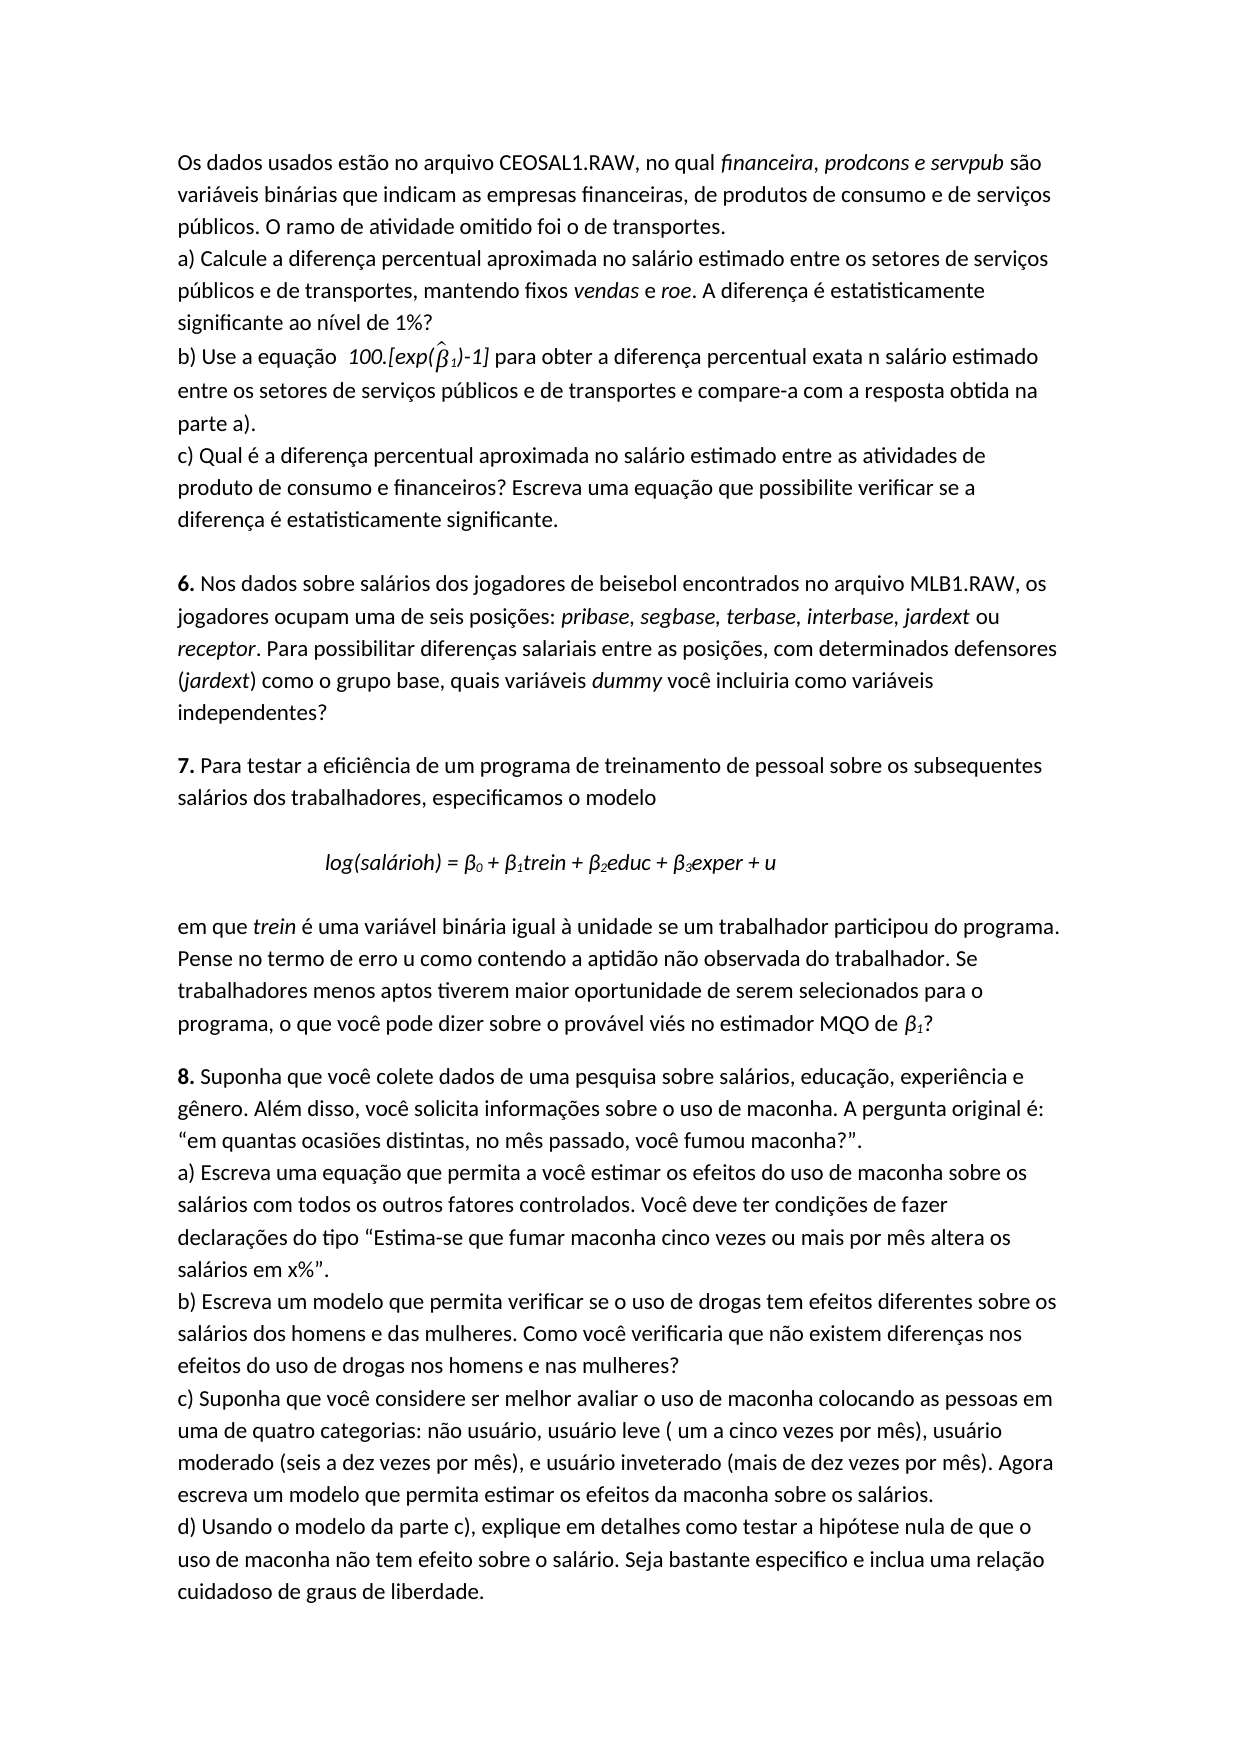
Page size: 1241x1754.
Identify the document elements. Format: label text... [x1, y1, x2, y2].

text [177, 1062, 1063, 1605]
text 7. Para testar a eficiência de um programa de treinamento de pessoal sobre os subsequentes salários dos trabalhadores, especificamos o modelo log(salárioh) = β0 + β1trein + β2educ + β3exper + u em que trein é uma variável binária igual à unidade se um trabalhador participou do programa. Pense no termo de erro u como contendo a aptidão não observada do trabalhador. Se trabalhadores menos aptos tiverem maior oportunidade de serem selecionados para o programa, o que você pode dizer sobre o provável viés no estimador MQO de β1? [177, 751, 1063, 1037]
text Os dados usados estão no arquivo CEOSAL1.RAW, no qual financeira, prodcons e servpub são variáveis binárias que indicam as empresas financeiras, de produtos de consumo e de serviços públicos. O ramo de atividade omitido foi o de transportes. a) Calcule a diferença percentual aproximada no salário estimado entre os setores de serviços públicos e de transportes, mantendo fixos vendas e roe. A diferença é estatisticamente significante ao nível de 1%? b) Use a equação 100.[exp(1)-1] para obter a diferença percentual exata n salário estimado entre os setores de serviços públicos e de transportes e compare-a com a resposta obtida na parte a). c) Qual é a diferença percentual aproximada no salário estimado entre as atividades de produto de consumo e financeiros? Escreva uma equação que possibilite verificar se a diferença é estatisticamente significante. 6. Nos dados sobre salários dos jogadores de beisebol encontrados no arquivo MLB1.RAW, os jogadores ocupam uma de seis posições: pribase, segbase, terbase, interbase, jardext ou receptor. Para possibilitar diferenças salariais entre as posições, com determinados defensores (jardext) como o grupo base, quais variáveis dummy você incluiria como variáveis independentes? [177, 148, 1063, 726]
